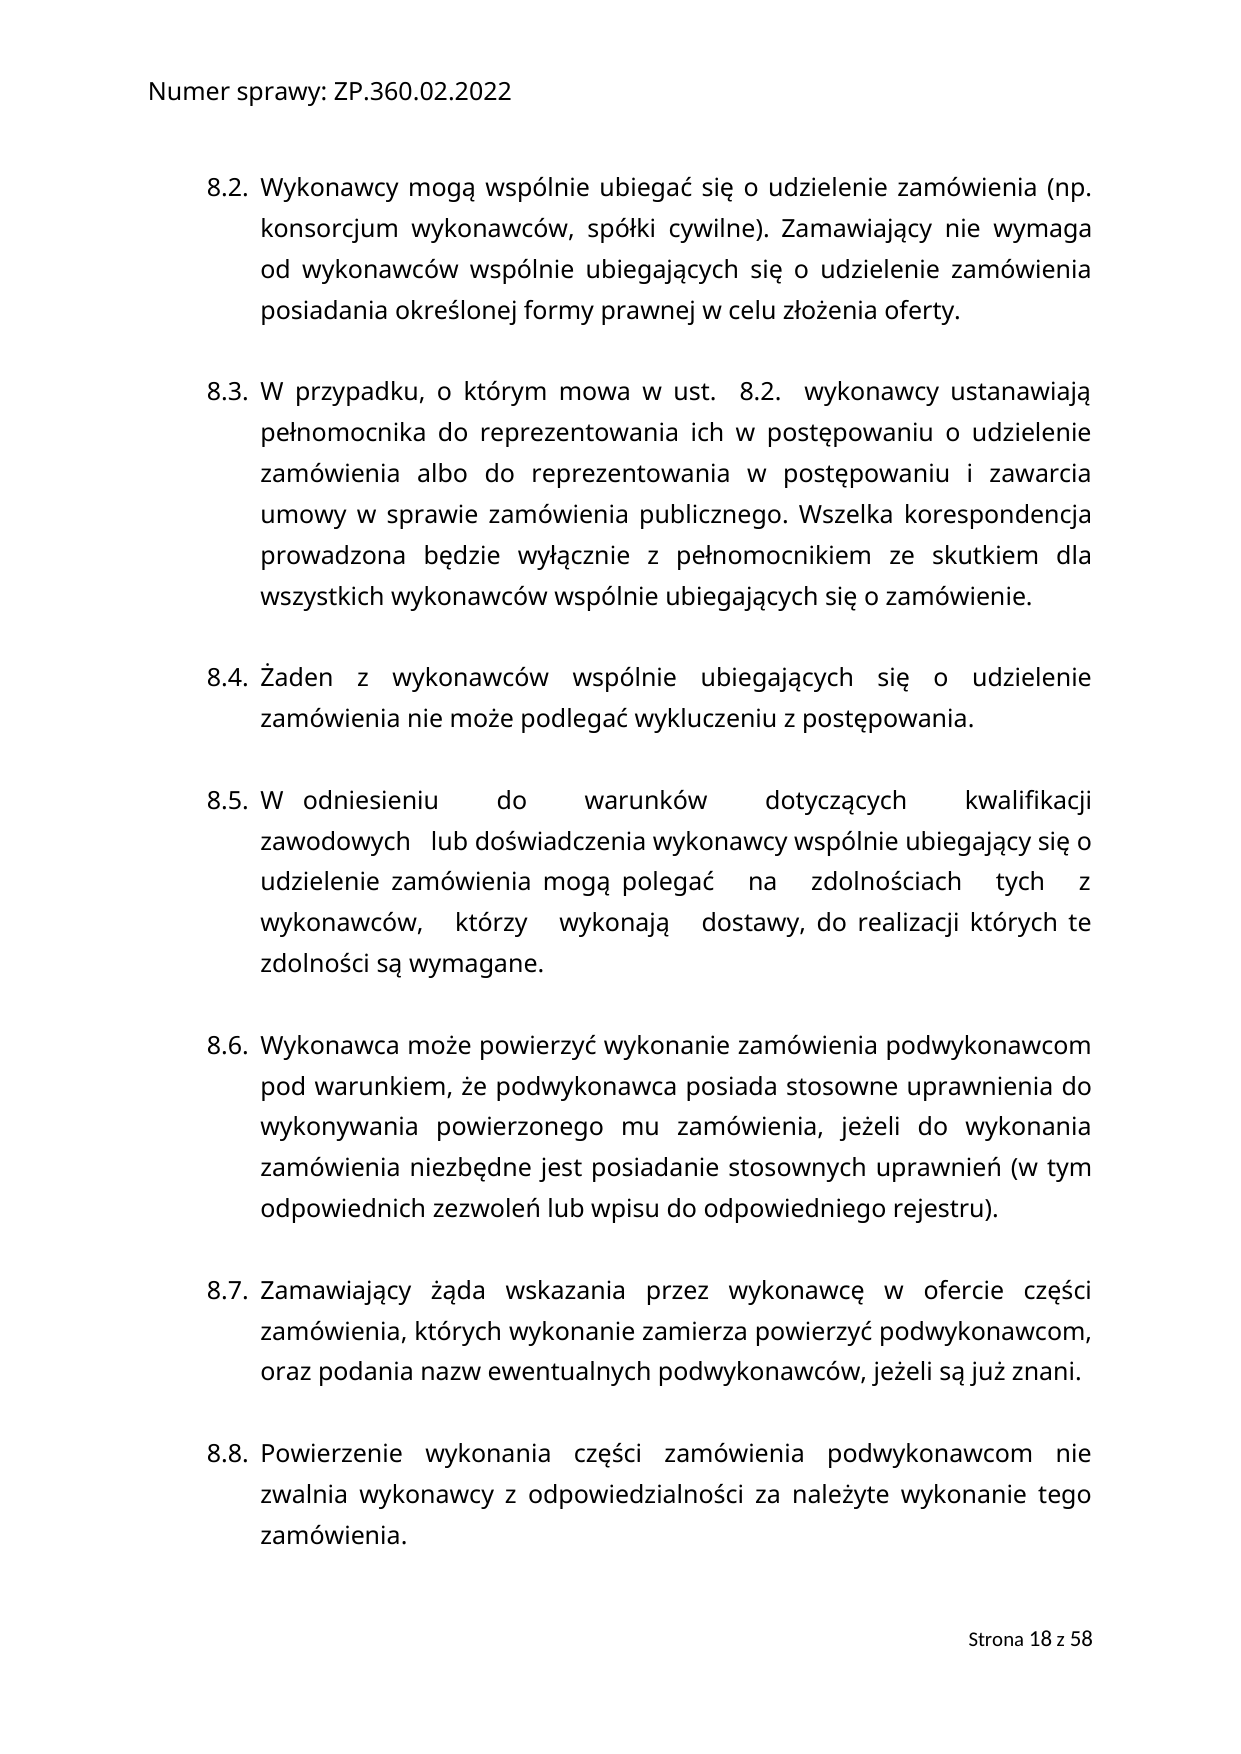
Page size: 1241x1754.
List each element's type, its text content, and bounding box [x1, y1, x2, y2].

list Powierzenie wykonania części zamówienia podwykonawcom nie zwalnia wykonawcy z odpowiedzialności za należyte wykonanie tego zamówienia. [207, 1436, 1093, 1551]
list Wykonawca może powierzyć wykonanie zamówienia podwykonawcom pod warunkiem, że podwykonawca posiada stosowne uprawnienia do wykonywania powierzonego mu zamówienia, jeżeli do wykonania zamówienia niezbędne jest posiadanie stosownych uprawnień (w tym odpowiednich zezwoleń lub wpisu do odpowiedniego rejestru). [207, 1027, 1093, 1225]
list Zamawiający żąda wskazania przez wykonawcę w ofercie części zamówienia, których wykonanie zamierza powierzyć podwykonawcom, oraz podania nazw ewentualnych podwykonawców, jeżeli są już znani. [207, 1272, 1093, 1388]
list W odniesieniu do warunków dotyczących kwalifikacji zawodowych lub doświadczenia wykonawcy wspólnie ubiegający się o udzielenie zamówienia mogą polegać na zdolnościach tych z wykonawców, którzy wykonają dostawy, do realizacji których te zdolności są wymagane. [207, 782, 1093, 980]
list Wykonawcy mogą wspólnie ubiegać się o udzielenie zamówienia (np. konsorcjum wykonawców, spółki cywilne). Zamawiający nie wymaga od wykonawców wspólnie ubiegających się o udzielenie zamówienia posiadania określonej formy prawnej w celu złożenia oferty. [207, 170, 1093, 326]
list Żaden z wykonawców wspólnie ubiegających się o udzielenie zamówienia nie może podlegać wykluczeniu z postępowania. [207, 660, 1093, 735]
list W przypadku, o którym mowa w ust. 8.2. wykonawcy ustanawiają pełnomocnika do reprezentowania ich w postępowaniu o udzielenie zamówienia albo do reprezentowania w postępowaniu i zawarcia umowy w sprawie zamówienia publicznego. Wszelka korespondencja prowadzona będzie wyłącznie z pełnomocnikiem ze skutkiem dla wszystkich wykonawców wspólnie ubiegających się o zamówienie. [207, 374, 1093, 612]
